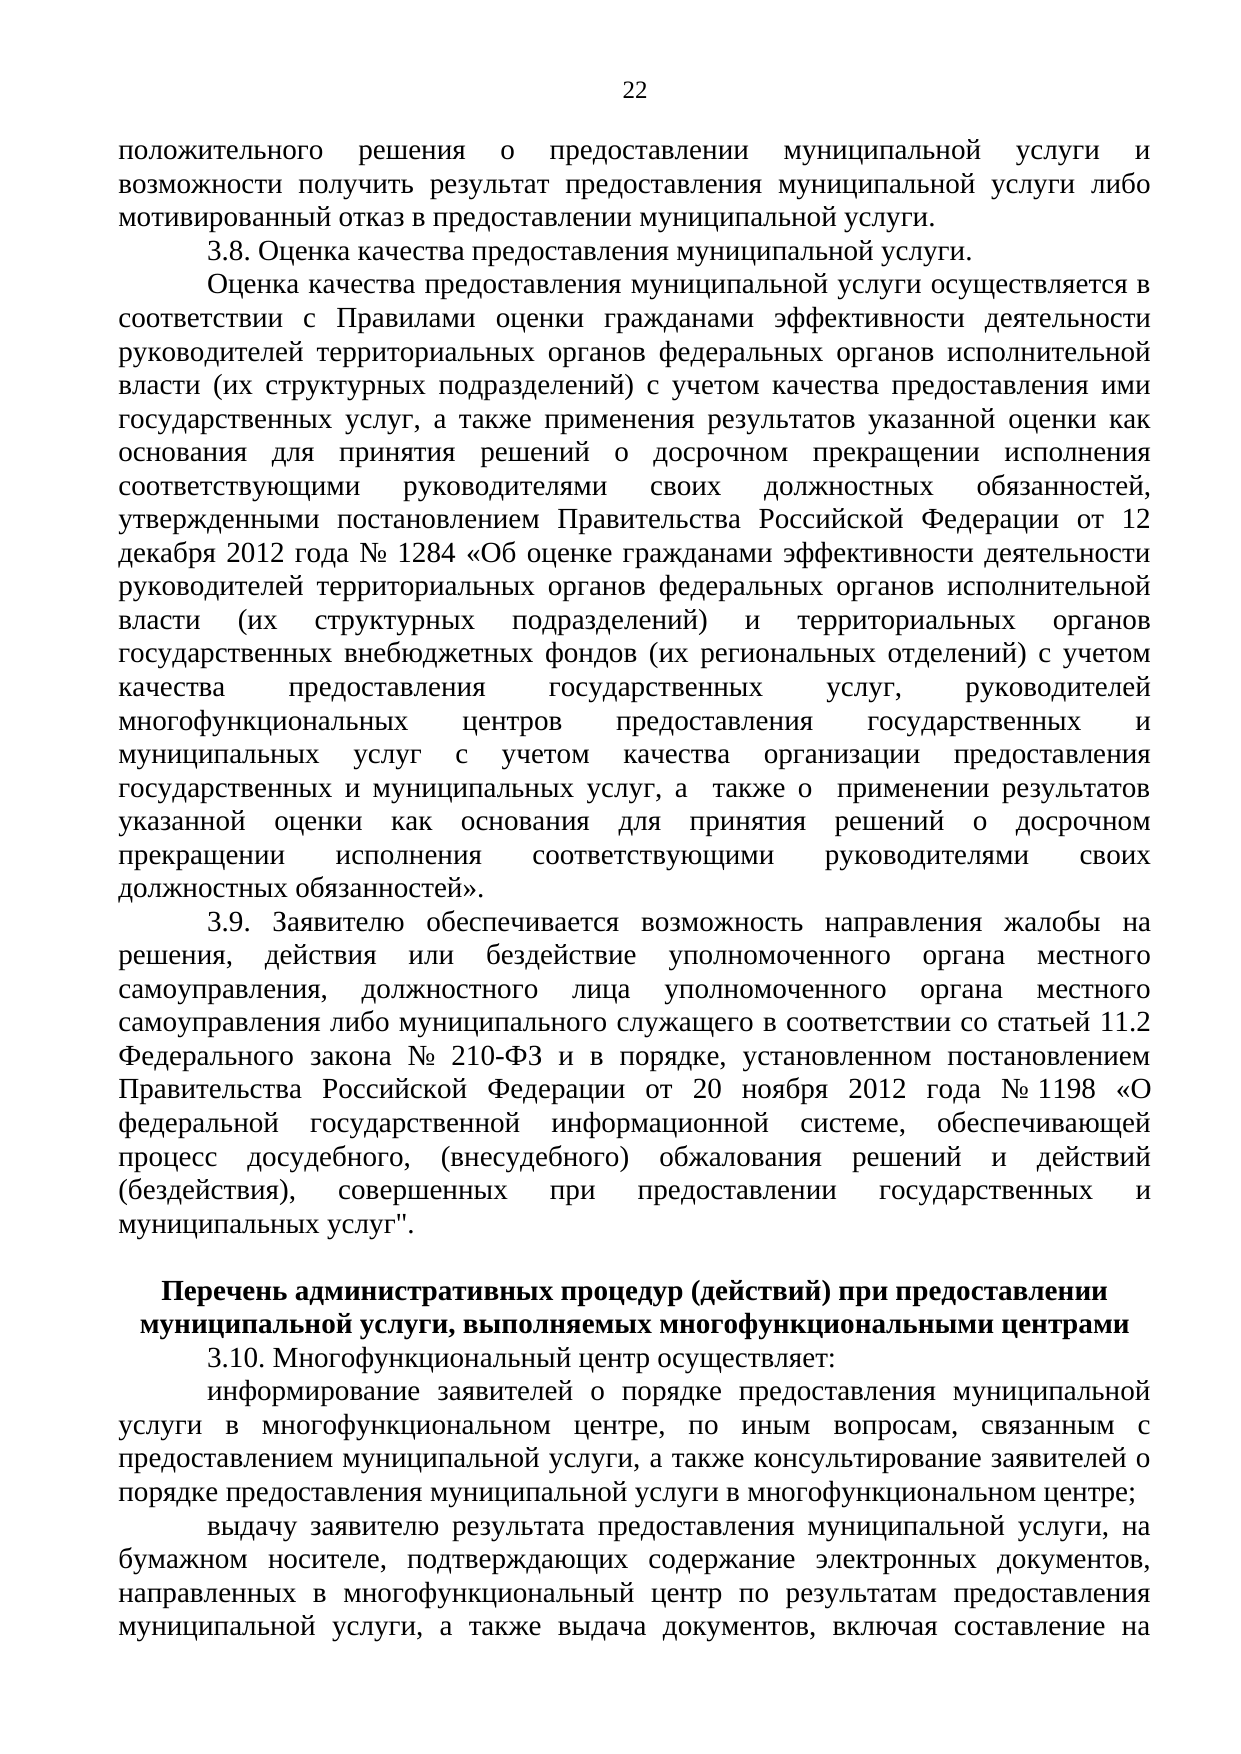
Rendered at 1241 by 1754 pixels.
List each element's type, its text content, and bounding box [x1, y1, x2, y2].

text 3.8. Оценка качества предоставления муниципальной услуги. [118, 233, 1152, 267]
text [118, 1508, 1152, 1642]
text 3.10. Многофункциональный центр осуществляет: [118, 1340, 1152, 1373]
text информирование заявителей о порядке предоставления муниципальной услуги в многофункциональном центре, по иным вопросам, связанным с предоставлением муниципальной услуги, а также консультирование заявителей о порядке предоставления муниципальной услуги в многофункциональном центре; [118, 1373, 1152, 1508]
text Перечень административных процедур (действий) при предоставлении муниципальной услуги, выполняемых многофункциональными центрами [118, 1273, 1152, 1340]
text Оценка качества предоставления муниципальной услуги осуществляется в соответствии с Правилами оценки гражданами эффективности деятельности руководителей территориальных органов федеральных органов исполнительной власти (их структурных подразделений) с учетом качества предоставления ими государственных услуг, а также применения результатов указанной оценки как основания для принятия решений о досрочном прекращении исполнения соответствующими руководителями своих должностных обязанностей, утвержденными постановлением Правительства Российской Федерации от 12 декабря 2012 года № 1284 «Об оценке гражданами эффективности деятельности руководителей территориальных органов федеральных органов исполнительной власти (их структурных подразделений) и территориальных органов государственных внебюджетных фондов (их региональных отделений) с учетом качества предоставления государственных услуг, руководителей многофункциональных центров предоставления государственных и муниципальных услуг с учетом качества организации предоставления государственных и муниципальных услуг, а также о применении результатов указанной оценки как основания для принятия решений о досрочном прекращении исполнения соответствующими руководителями своих должностных обязанностей». [118, 267, 1152, 904]
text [118, 132, 1152, 233]
text 3.9. Заявителю обеспечивается возможность направления жалобы на решения, действия или бездействие уполномоченного органа местного самоуправления, должностного лица уполномоченного органа местного самоуправления либо муниципального служащего в соответствии со статьей 11.2 Федерального закона № 210-ФЗ и в порядке, установленном постановлением Правительства Российской Федерации от 20 ноября 2012 года № 1198 «О федеральной государственной информационной системе, обеспечивающей процесс досудебного, (внесудебного) обжалования решений и действий (бездействия), совершенных при предоставлении государственных и муниципальных услуг". [118, 904, 1152, 1239]
